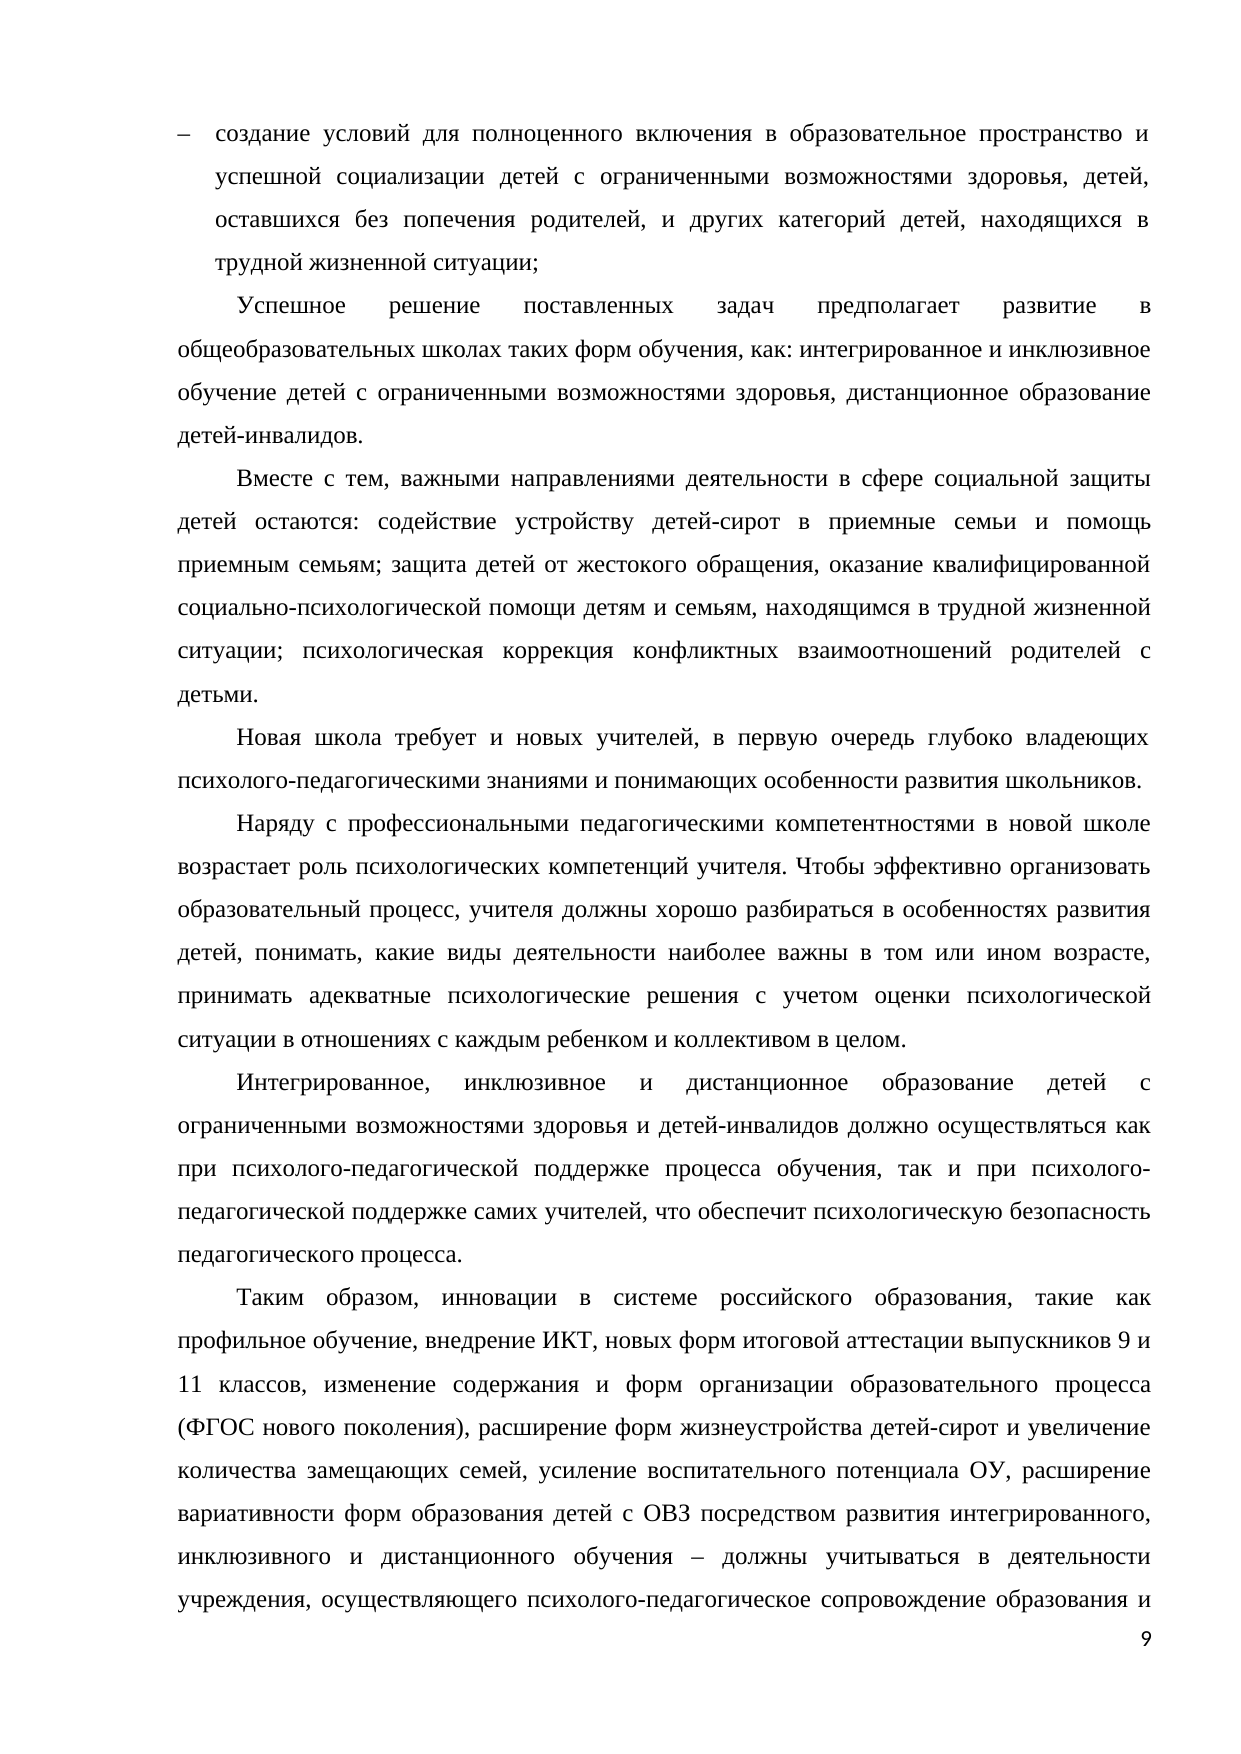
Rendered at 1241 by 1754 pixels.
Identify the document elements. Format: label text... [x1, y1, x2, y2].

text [177, 1282, 1152, 1613]
text – создание условий для полноценного включения в образовательное пространство и успешной социализации детей с ограниченными возможностями здоровья, детей, оставшихся без попечения родителей, и других категорий детей, находящихся в трудной жизненной ситуации; [177, 118, 1149, 276]
text Интегрированное, инклюзивное и дистанционное образование детей с ограниченными возможностями здоровья и детей-инвалидов должно осуществляться как при психолого-педагогической поддержке процесса обучения, так и при психолого-педагогической поддержке самих учителей, что обеспечит психологическую безопасность педагогического процесса. [177, 1067, 1152, 1268]
text Вместе с тем, важными направлениями деятельности в сфере социальной защиты детей остаются: содействие устройству детей-сирот в приемные семьи и помощь приемным семьям; защита детей от жестокого обращения, оказание квалифицированной социально-психологической помощи детям и семьям, находящимся в трудной жизненной ситуации; психологическая коррекция конфликтных взаимоотношений родителей с детьми. [177, 463, 1152, 707]
text Новая школа требует и новых учителей, в первую очередь глубоко владеющих психолого-педагогическими знаниями и понимающих особенности развития школьников. [177, 722, 1149, 794]
text Успешное решение поставленных задач предполагает развитие в общеобразовательных школах таких форм обучения, как: интегрированное и инклюзивное обучение детей с ограниченными возможностями здоровья, дистанционное образование детей-инвалидов. [177, 291, 1152, 449]
text Наряду с профессиональными педагогическими компетентностями в новой школе возрастает роль психологических компетенций учителя. Чтобы эффективно организовать образовательный процесс, учителя должны хорошо разбираться в особенностях развития детей, понимать, какие виды деятельности наиболее важны в том или ином возрасте, принимать адекватные психологические решения с учетом оценки психологической ситуации в отношениях с каждым ребенком и коллективом в целом. [177, 808, 1152, 1052]
